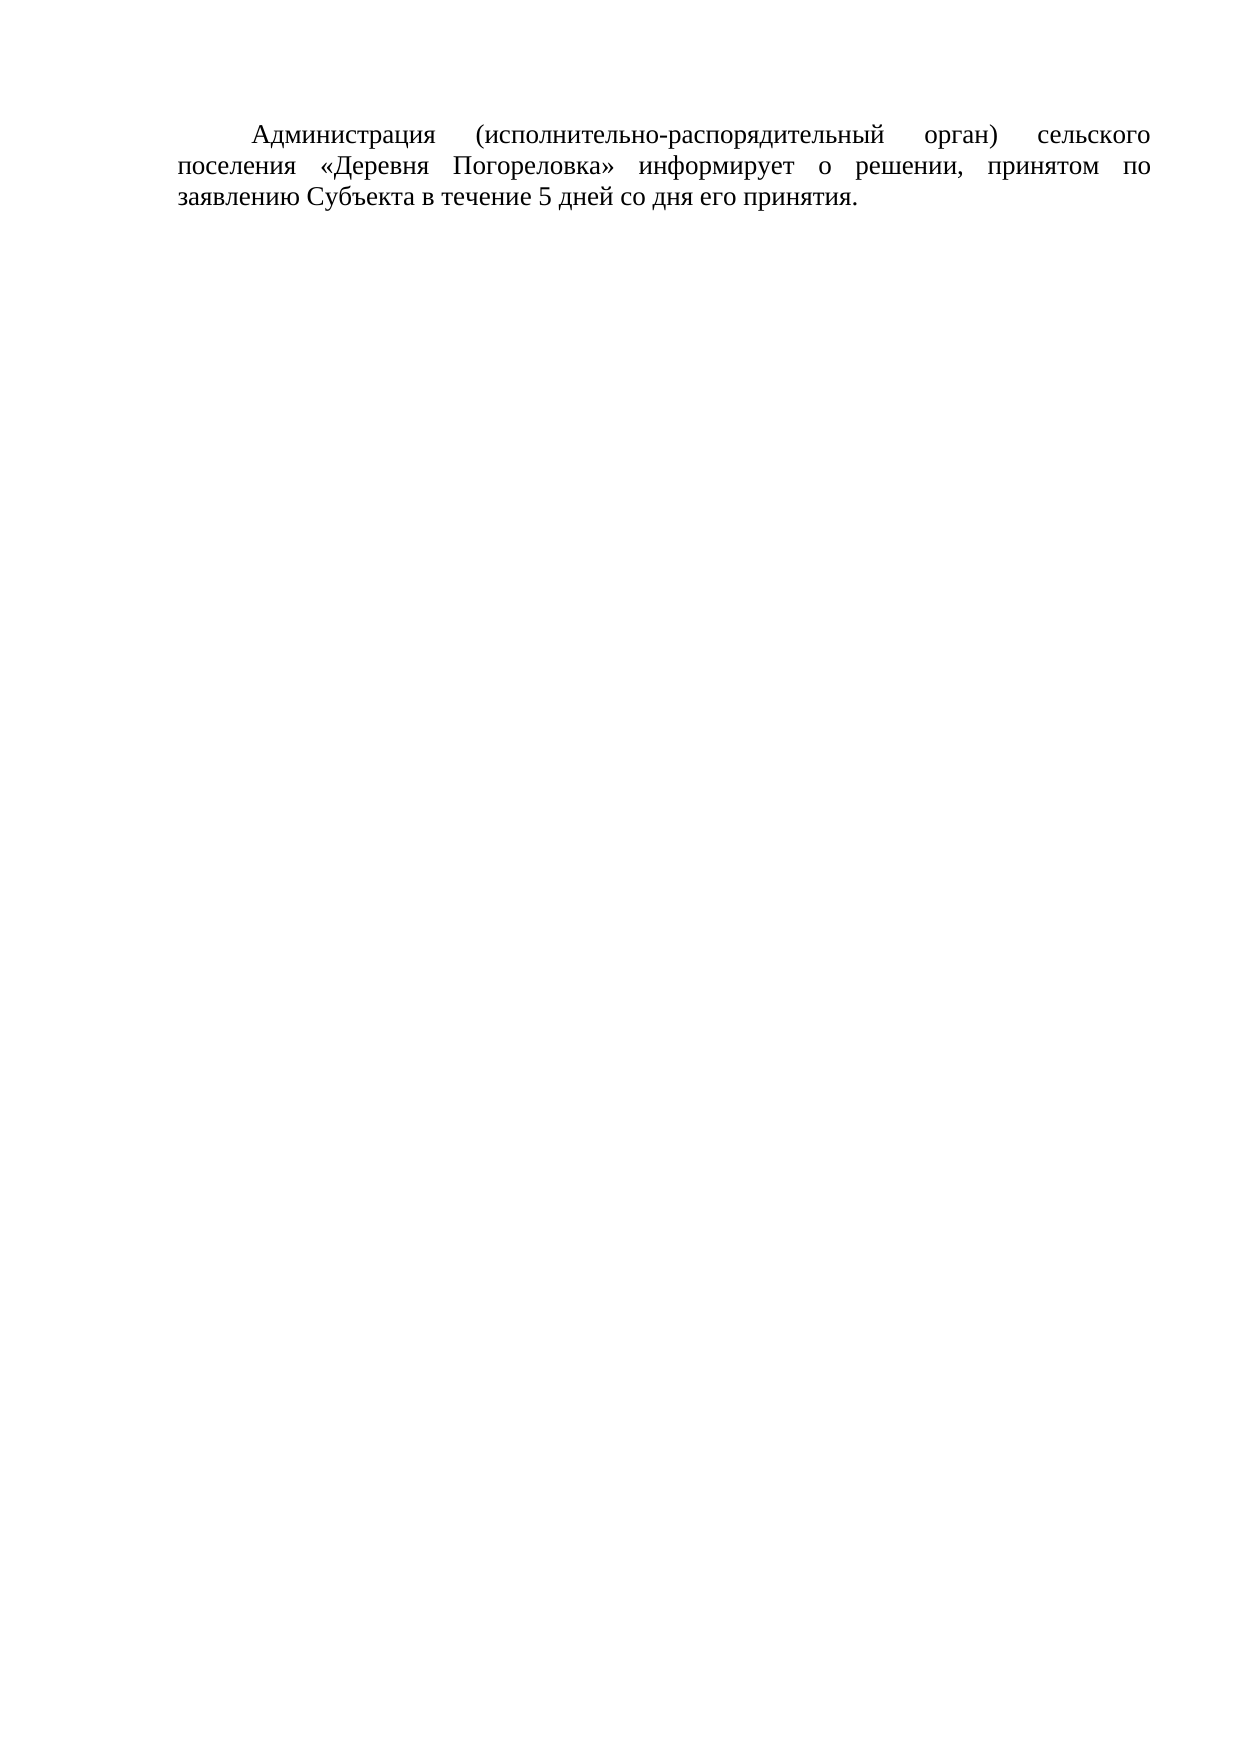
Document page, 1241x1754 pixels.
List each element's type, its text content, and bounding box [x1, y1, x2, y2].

text Администрация (исполнительно-распорядительный орган) сельского поселения «Деревня Погореловка» информирует о решении, принятом по заявлению Субъекта в течение 5 дней со дня его принятия. [177, 118, 1152, 212]
